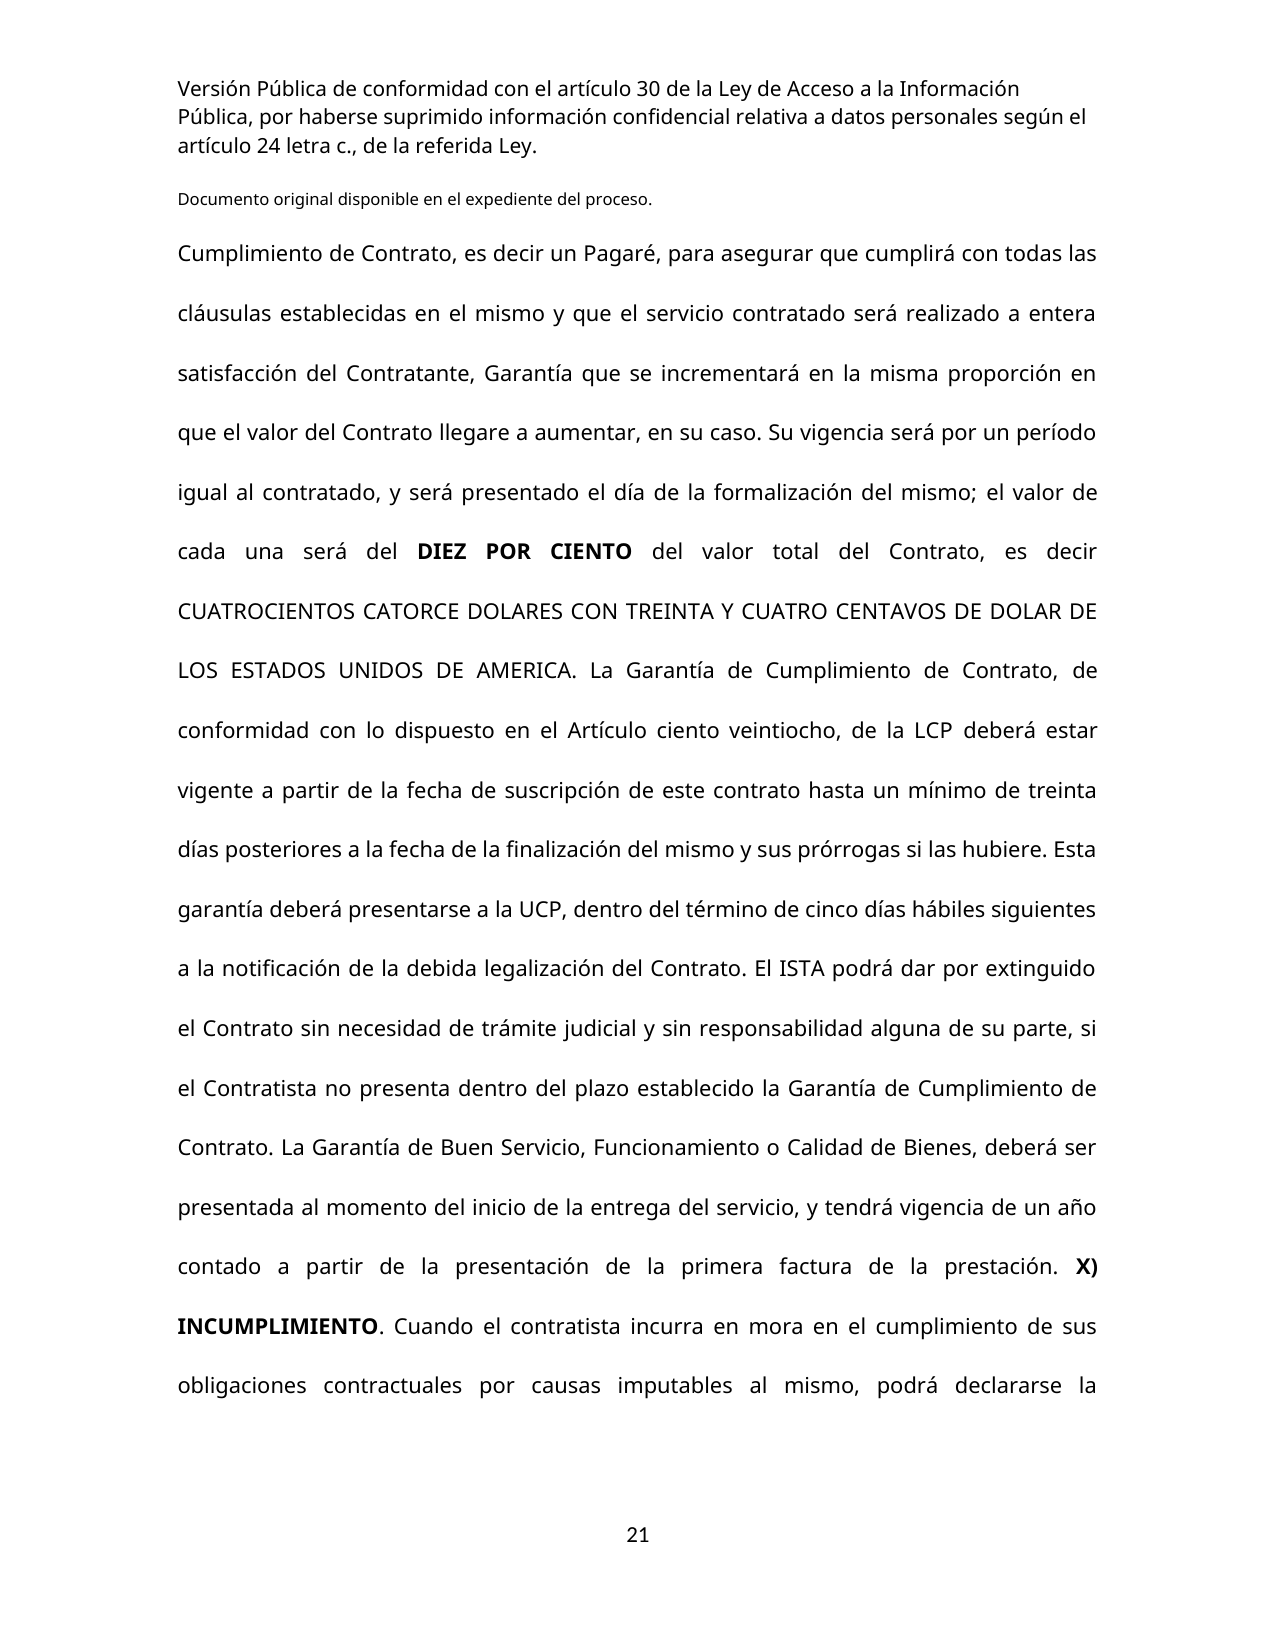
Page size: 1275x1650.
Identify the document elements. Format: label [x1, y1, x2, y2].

text [177, 238, 1098, 1400]
